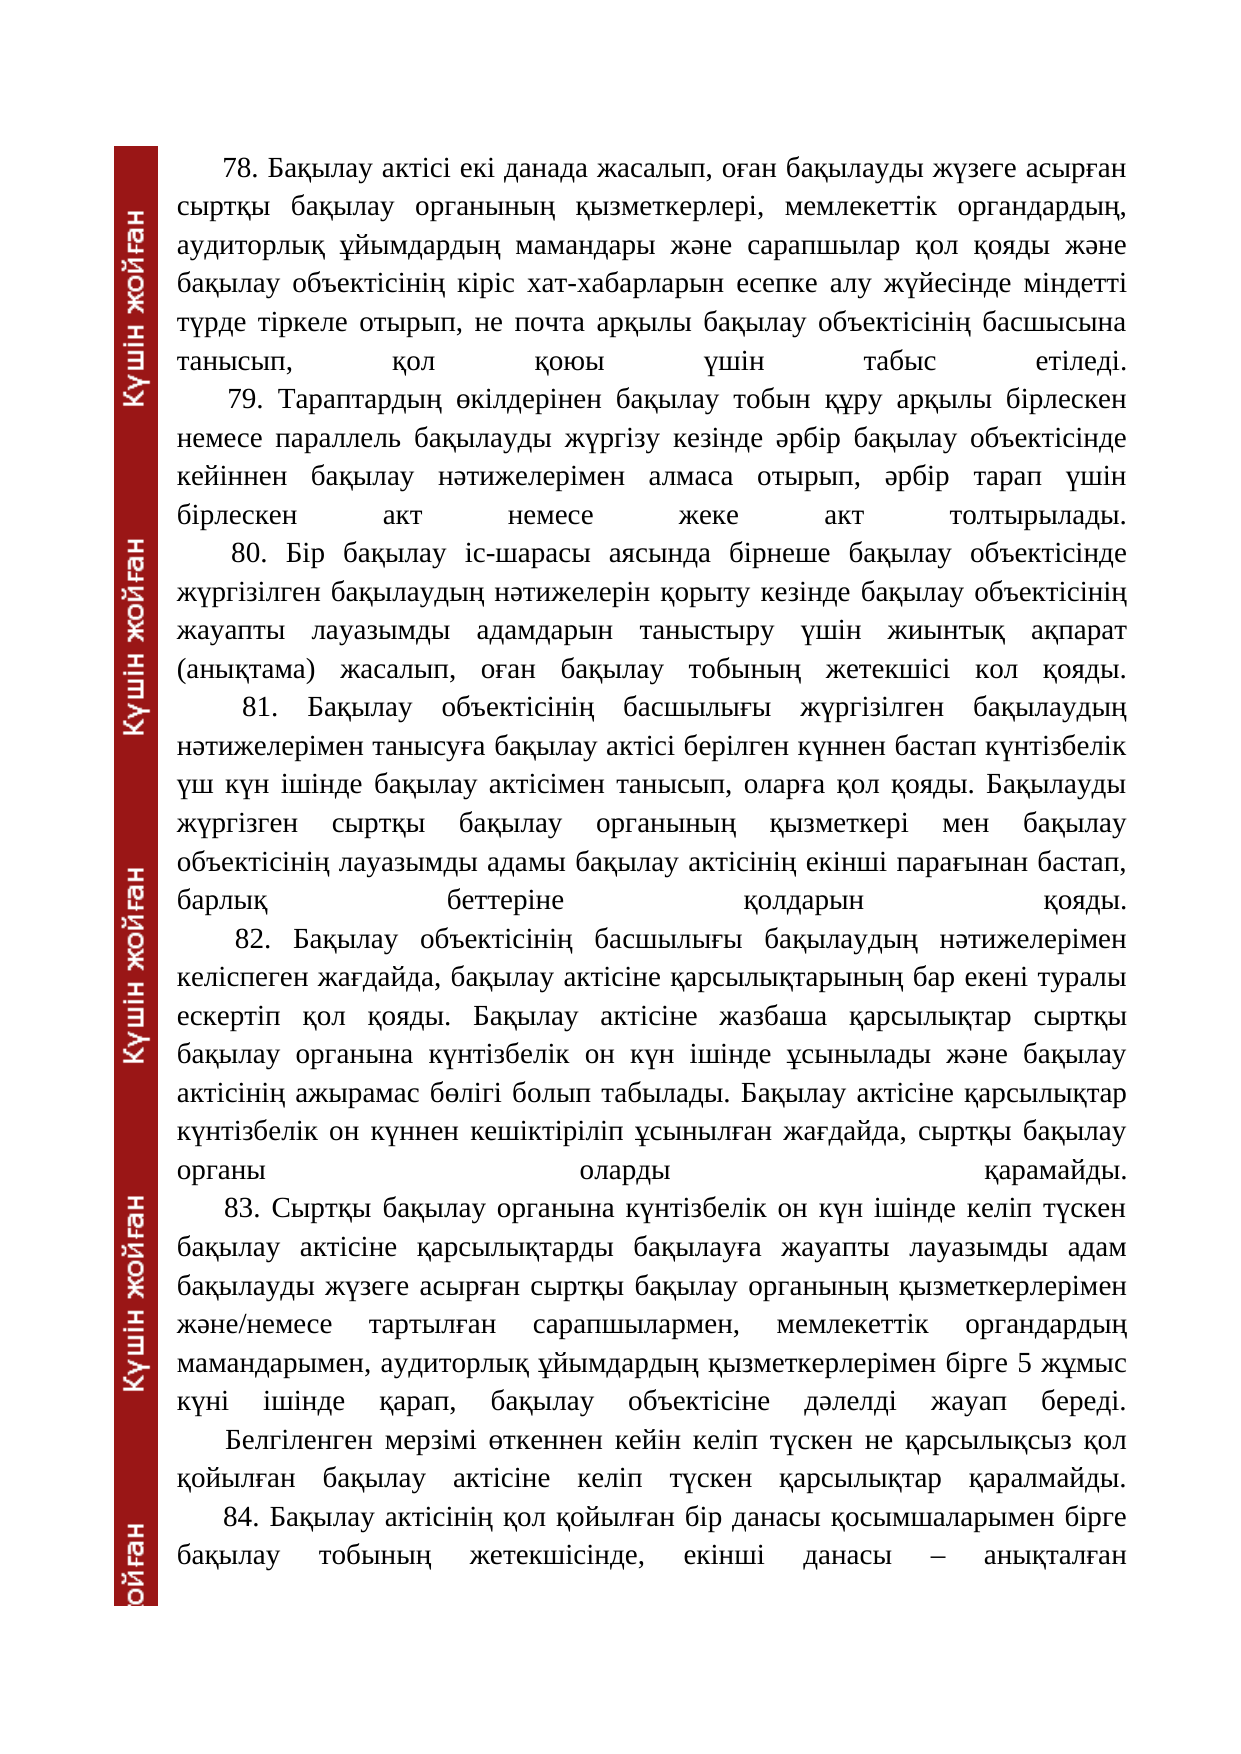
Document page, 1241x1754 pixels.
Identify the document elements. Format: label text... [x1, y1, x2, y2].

picture [114, 146, 158, 150]
picture [114, 1571, 158, 1606]
